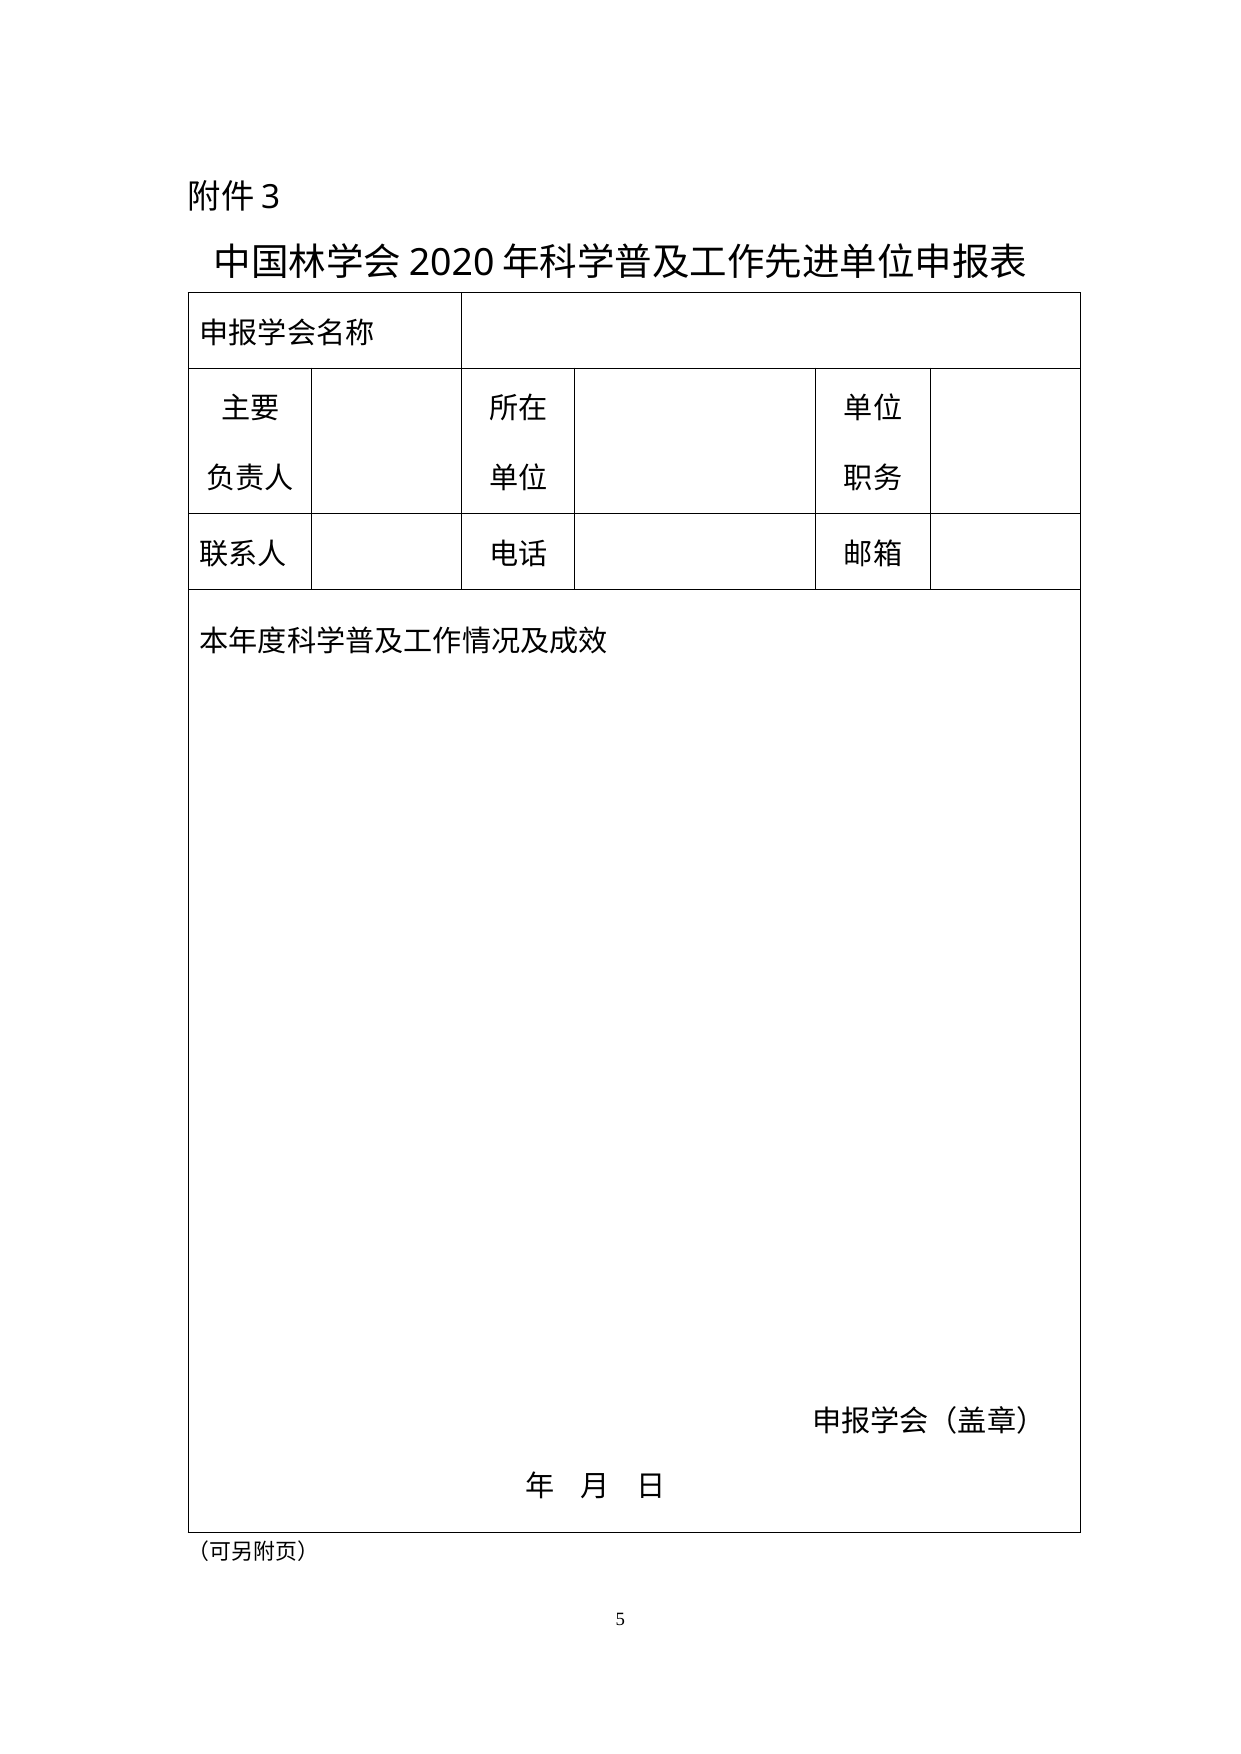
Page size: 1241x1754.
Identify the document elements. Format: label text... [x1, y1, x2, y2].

table_cell 主要 负责人 [189, 369, 311, 513]
table_cell [312, 369, 461, 513]
table_cell [931, 369, 1080, 513]
table_cell [575, 514, 815, 589]
table_cell 邮箱 [816, 514, 930, 589]
table_cell 本年度科学普及工作情况及成效 申报学会（盖章） 年 月 日 [189, 590, 1080, 1532]
table_cell [575, 369, 815, 513]
table_header 申报学会名称 [189, 293, 461, 368]
table_cell 单位 职务 [816, 369, 930, 513]
table_cell 电话 [462, 514, 574, 589]
table_header [462, 293, 1080, 368]
table_cell [931, 514, 1080, 589]
text （可另附页） [187, 1533, 1053, 1566]
text 中国林学会2020年科学普及工作先进单位申报表 [187, 227, 1053, 292]
table_cell 联系人 [189, 514, 311, 589]
table_cell [312, 514, 461, 589]
table_cell 所在 单位 [462, 369, 574, 513]
text 附件3 [187, 162, 1053, 227]
